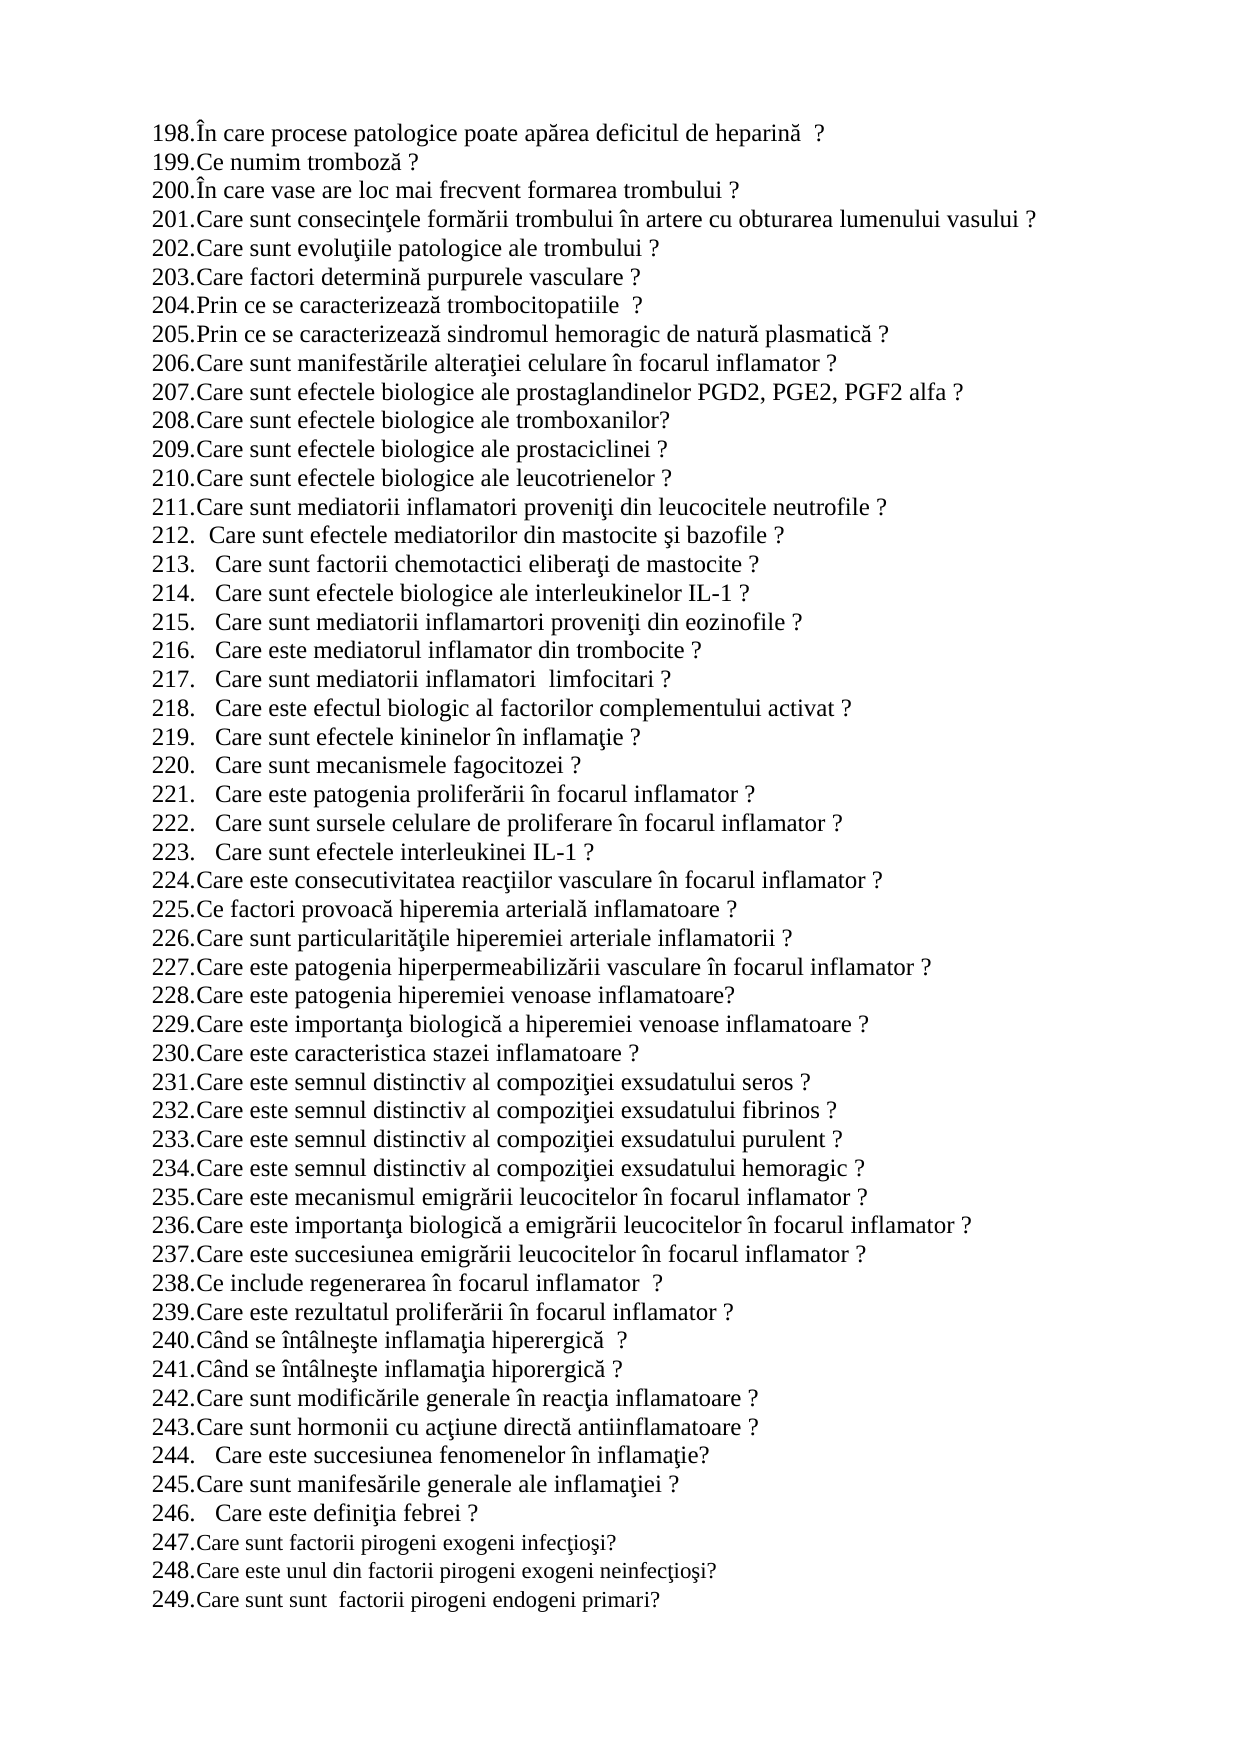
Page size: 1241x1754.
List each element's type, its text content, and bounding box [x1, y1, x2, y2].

list Care sunt consecinţele formării trombului în artere cu obturarea lumenului vasului ? [152, 204, 1152, 233]
list Ce numim tromboză ? [152, 147, 1152, 176]
list Care sunt efectele mediatorilor din mastocite şi bazofile ? [152, 521, 1152, 549]
list Care este semnul distinctiv al compoziţiei exsudatului seros ? [152, 1067, 1152, 1096]
list Care factori determină purpurele vasculare ? [152, 262, 1152, 291]
list Ce factori provoacă hiperemia arterială inflamatoare ? [152, 894, 1152, 923]
list Care sunt hormonii cu acţiune directă antiinflamatoare ? [152, 1412, 1152, 1441]
list Care sunt factorii chemotactici eliberaţi de mastocite ? [152, 549, 1152, 578]
list Care sunt mediatorii inflamatori limfocitari ? [152, 664, 1152, 693]
list Care sunt efectele biologice ale interleukinelor IL-1 ? [152, 578, 1152, 607]
list Care sunt manifestările alteraţiei celulare în focarul inflamator ? [152, 348, 1152, 377]
list Care este patogenia hiperemiei venoase inflamatoare? [152, 981, 1152, 1009]
list Care sunt particularităţile hiperemiei arteriale inflamatorii ? [152, 923, 1152, 952]
list Care este mediatorul inflamator din trombocite ? [152, 636, 1152, 664]
list Care sunt efectele biologice ale tromboxanilor? [152, 406, 1152, 434]
list Care este consecutivitatea reacţiilor vasculare în focarul inflamator ? [152, 866, 1152, 894]
list Care este semnul distinctiv al compoziţiei exsudatului purulent ? [152, 1124, 1152, 1153]
list Ce include regenerarea în focarul inflamator ? [152, 1268, 1152, 1297]
list Care este patogenia proliferării în focarul inflamator ? [152, 779, 1152, 808]
list Când se întâlneşte inflamaţia hiporergică ? [152, 1354, 1152, 1383]
list Care este caracteristica stazei inflamatoare ? [152, 1038, 1152, 1067]
list Care sunt evoluţiile patologice ale trombului ? [152, 233, 1152, 262]
list Prin ce se caracterizează trombocitopatiile ? [152, 291, 1152, 319]
list Care sunt efectele biologice ale leucotrienelor ? [152, 463, 1152, 492]
list Care sunt factorii pirogeni exogeni infecţioşi? [152, 1527, 1152, 1556]
list Care este rezultatul proliferării în focarul inflamator ? [152, 1297, 1152, 1326]
list În care vase are loc mai frecvent formarea trombului ? [152, 176, 1152, 204]
list Care este unul din factorii pirogeni exogeni neinfecţioşi? [152, 1556, 1152, 1584]
list Care sunt efectele biologice ale prostaglandinelor PGD2, PGE2, PGF2 alfa ? [152, 377, 1152, 406]
list Care sunt manifesările generale ale inflamaţiei ? [152, 1469, 1152, 1498]
list Care este semnul distinctiv al compoziţiei exsudatului fibrinos ? [152, 1096, 1152, 1124]
list Care sunt efectele interleukinei IL-1 ? [152, 837, 1152, 866]
list Care este definiţia febrei ? [152, 1498, 1152, 1527]
list Care sunt efectele biologice ale prostaciclinei ? [152, 434, 1152, 463]
list Care sunt mecanismele fagocitozei ? [152, 751, 1152, 779]
list Care este importanţa biologică a emigrării leucocitelor în focarul inflamator ? [152, 1211, 1152, 1239]
list Care este importanţa biologică a hiperemiei venoase inflamatoare ? [152, 1009, 1152, 1038]
list Care este mecanismul emigrării leucocitelor în focarul inflamator ? [152, 1182, 1152, 1211]
list Care sunt efectele kininelor în inflamaţie ? [152, 722, 1152, 751]
list Când se întâlneşte inflamaţia hiperergică ? [152, 1326, 1152, 1354]
list Prin ce se caracterizează sindromul hemoragic de natură plasmatică ? [152, 319, 1152, 348]
list Care este semnul distinctiv al compoziţiei exsudatului hemoragic ? [152, 1153, 1152, 1182]
list În care procese patologice poate apărea deficitul de heparină ? [152, 118, 1152, 147]
list Сare sunt modificările generale în reacţia inflamatoare ? [152, 1383, 1152, 1412]
list Care sunt sursele celulare de proliferare în focarul inflamator ? [152, 808, 1152, 837]
list Care sunt sunt factorii pirogeni endogeni primari? [152, 1584, 1152, 1613]
list Care sunt mediatorii inflamatori proveniţi din leucocitele neutrofile ? [152, 492, 1152, 521]
list Care este patogenia hiperpermeabilizării vasculare în focarul inflamator ? [152, 952, 1152, 981]
list Care este succesiunea emigrării leucocitelor în focarul inflamator ? [152, 1239, 1152, 1268]
list Care este succesiunea fenomenelor în inflamaţie? [152, 1441, 1152, 1469]
list Care este efectul biologic al factorilor complementului activat ? [152, 693, 1152, 722]
list Care sunt mediatorii inflamartori proveniţi din eozinofile ? [152, 607, 1152, 636]
